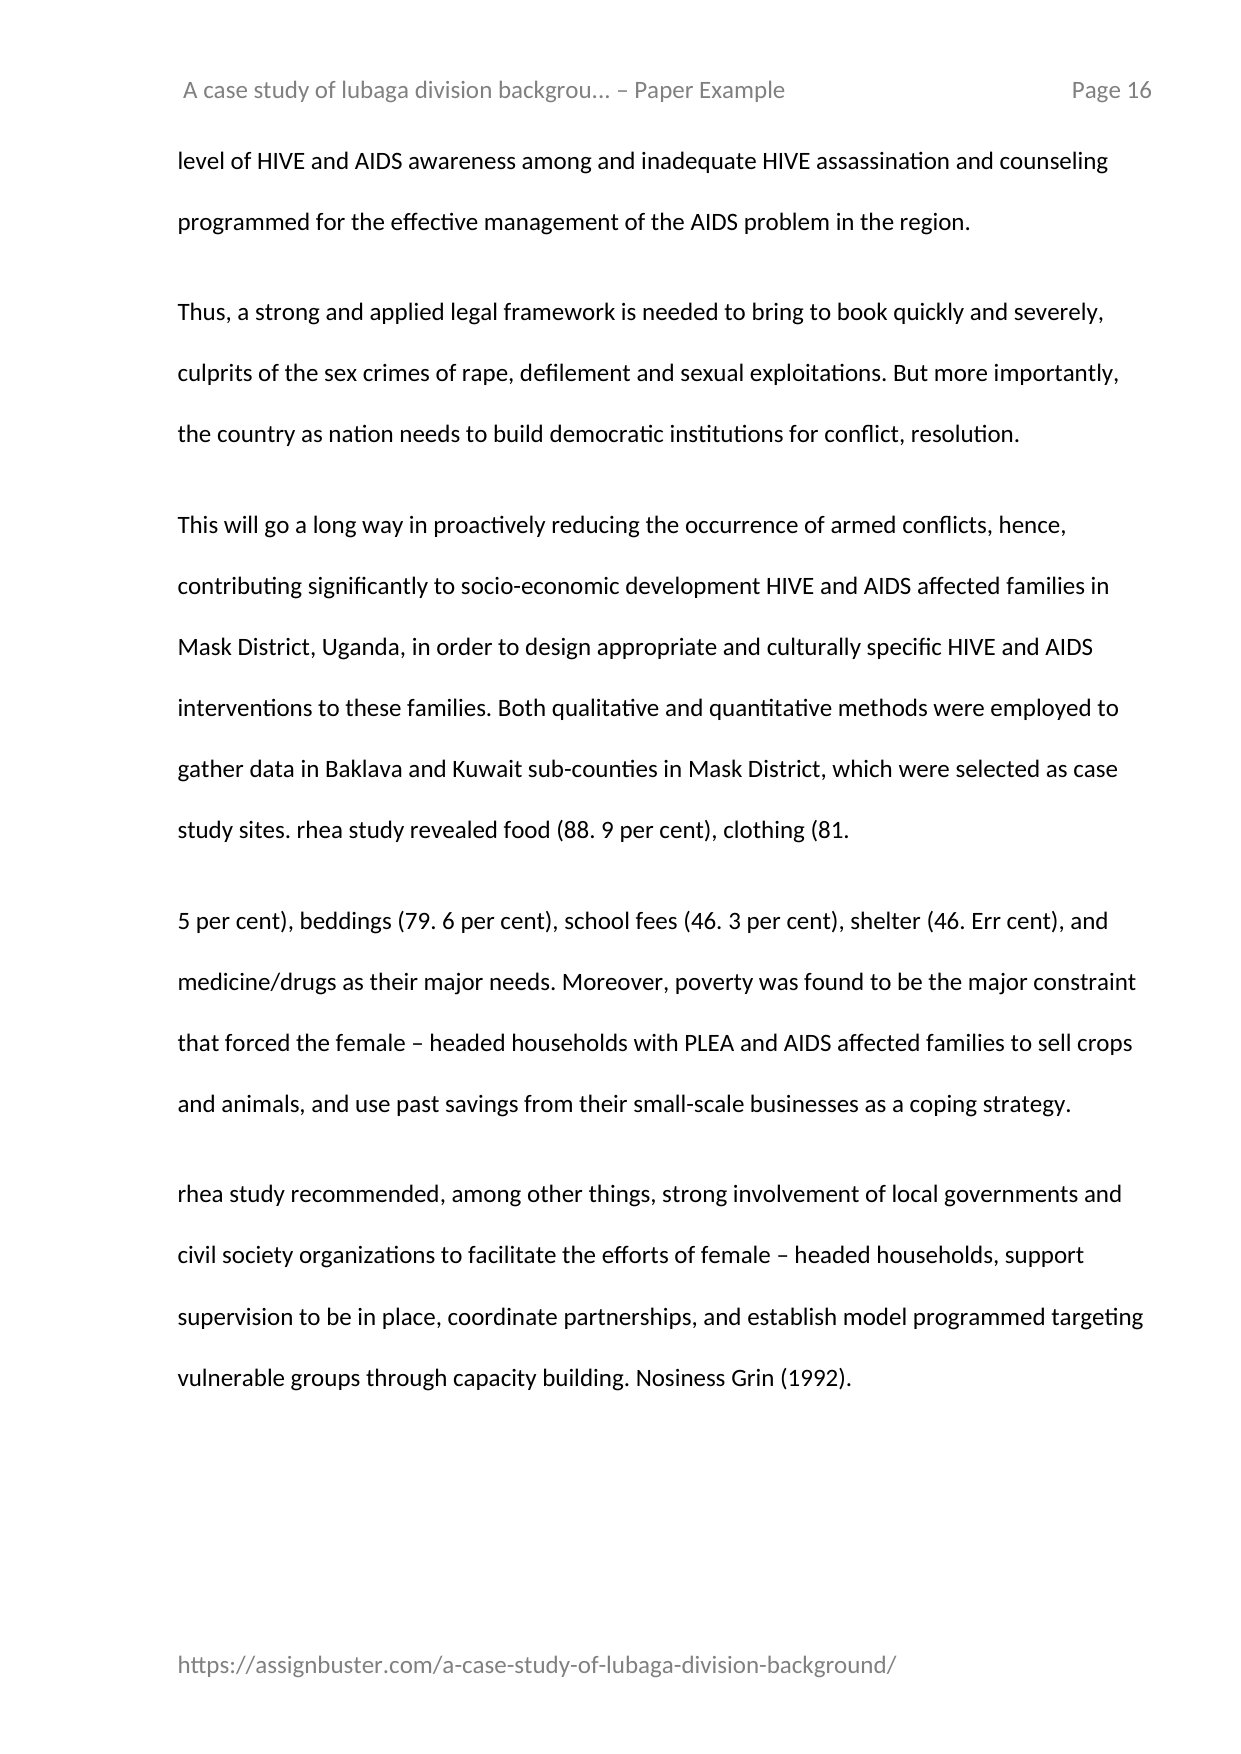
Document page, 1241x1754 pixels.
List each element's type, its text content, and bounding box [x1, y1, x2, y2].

text rhea study recommended, among other things, strong involvement of local governments and civil society organizations to facilitate the efforts of female – headed households, support supervision to be in place, coordinate partnerships, and establish model programmed targeting vulnerable groups through capacity building. Nosiness Grin (1992). [177, 1178, 1152, 1392]
text Thus, a strong and applied legal framework is needed to bring to book quickly and severely, culprits of the sex crimes of rape, defilement and sexual exploitations. But more importantly, the country as nation needs to build democratic institutions for conflict, resolution. [177, 297, 1152, 449]
text This will go a long way in proactively reducing the occurrence of armed conflicts, hence, contributing significantly to socio-economic development HIVE and AIDS affected families in Mask District, Uganda, in order to design appropriate and culturally specific HIVE and AIDS interventions to these families. Both qualitative and quantitative methods were employed to gather data in Baklava and Kuwait sub-counties in Mask District, which were selected as case study sites. rhea study revealed food (88. 9 per cent), clothing (81. [177, 509, 1152, 845]
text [177, 145, 1152, 237]
text 5 per cent), beddings (79. 6 per cent), school fees (46. 3 per cent), shelter (46. Err cent), and medicine/drugs as their major needs. Moreover, poverty was found to be the major constraint that forced the female – headed households with PLEA and AIDS affected families to sell crops and animals, and use past savings from their small-scale businesses as a coping strategy. [177, 905, 1152, 1118]
